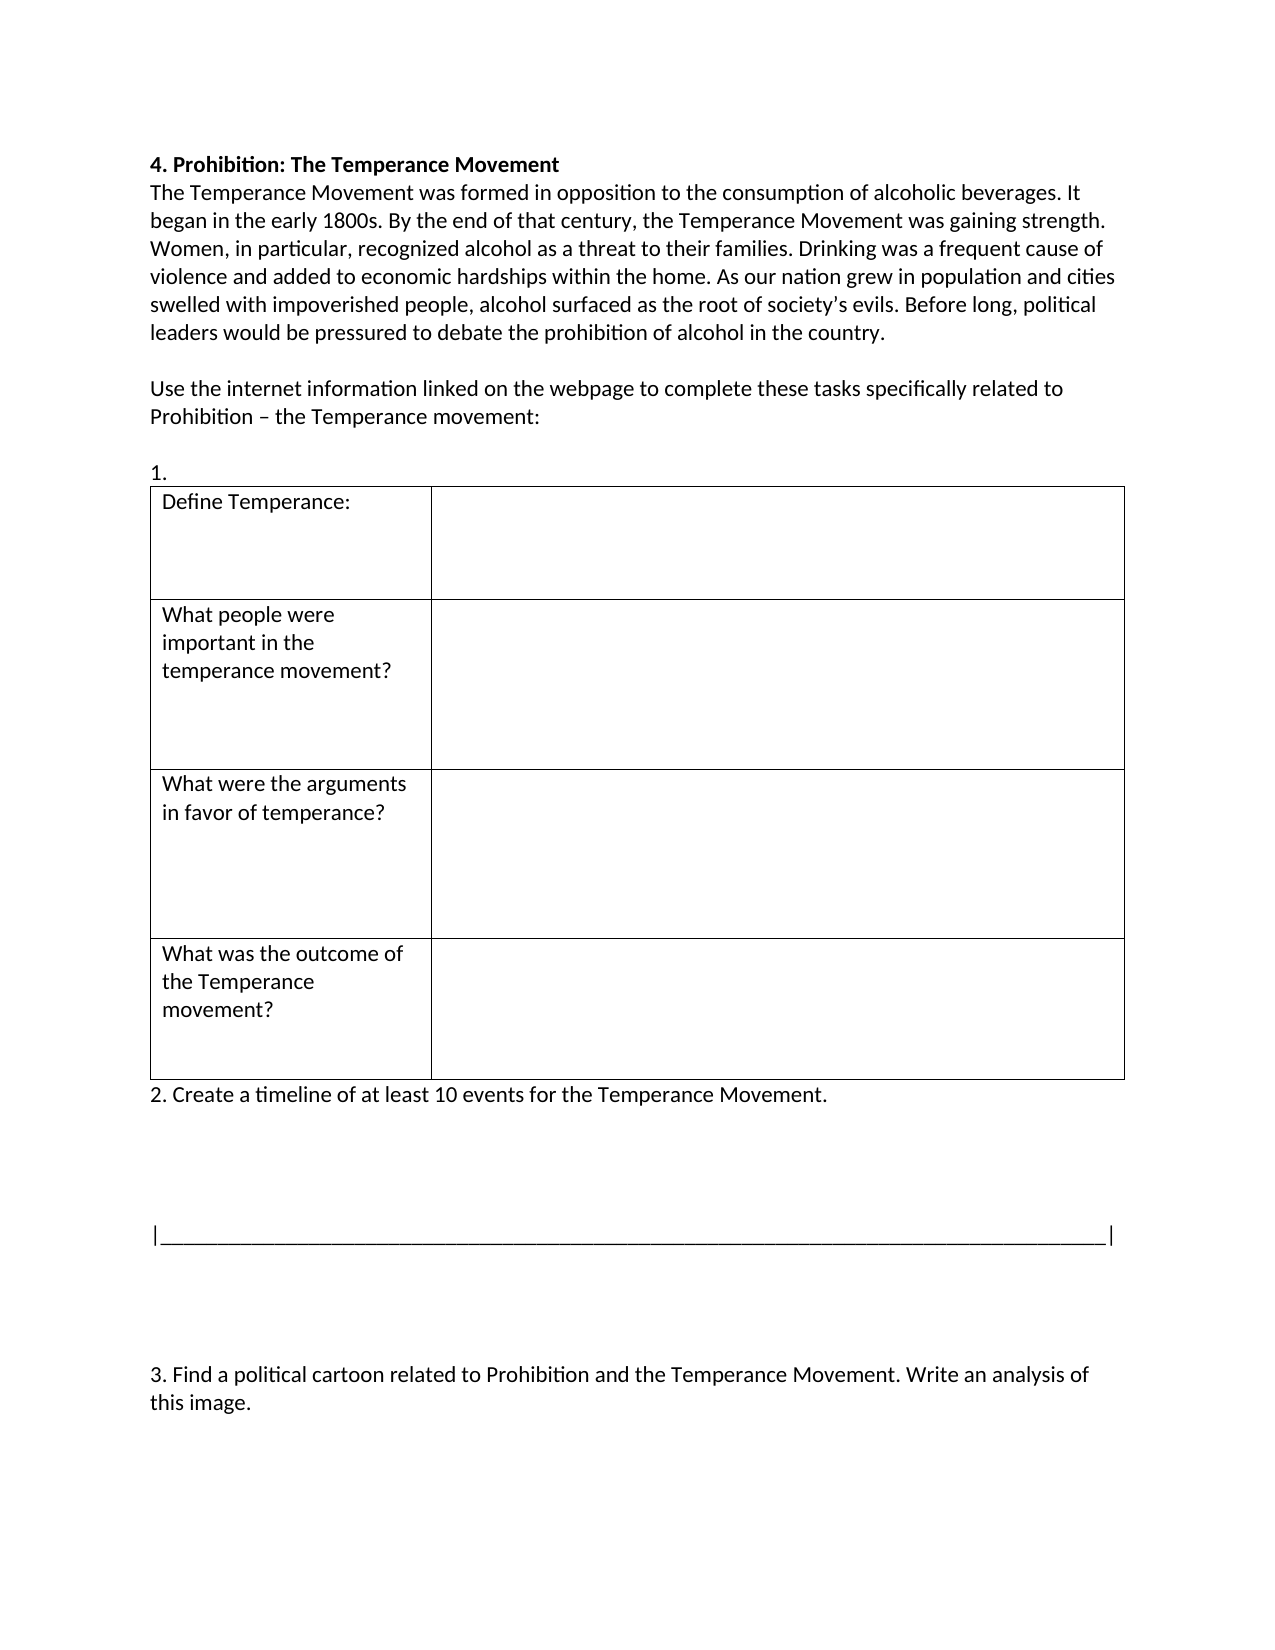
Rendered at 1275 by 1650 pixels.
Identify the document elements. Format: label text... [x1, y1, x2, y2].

text 4. Prohibition: The Temperance Movement [150, 150, 1125, 178]
table_cell What were the arguments in favor of temperance? [151, 770, 431, 938]
table_cell [432, 770, 1124, 938]
text The Temperance Movement was formed in opposition to the consumption of alcoholic beverages. It began in the early 1800s. By the end of that century, the Temperance Movement was gaining strength. Women, in particular, recognized alcohol as a threat to their families. Drinking was a frequent cause of violence and added to economic hardships within the home. As our nation grew in population and cities swelled with impoverished people, alcohol surfaced as the root of society’s evils. Before long, political leaders would be pressured to debate the prohibition of alcohol in the country. [150, 178, 1125, 346]
table_cell [432, 600, 1124, 768]
text |___________________________________________________________________________________| [150, 1220, 1125, 1248]
table_cell [432, 939, 1124, 1079]
table_header [432, 487, 1124, 599]
text Use the internet information linked on the webpage to complete these tasks specifically related to Prohibition – the Temperance movement: [150, 374, 1125, 430]
table_header Define Temperance: [151, 487, 431, 599]
text 2. Create a timeline of at least 10 events for the Temperance Movement. [150, 1080, 1125, 1108]
table_cell What was the outcome of the Temperance movement? [151, 939, 431, 1079]
table_cell What people were important in the temperance movement? [151, 600, 431, 768]
text 1. [150, 458, 1125, 486]
text 3. Find a political cartoon related to Prohibition and the Temperance Movement. Write an analysis of this image. [150, 1360, 1125, 1416]
